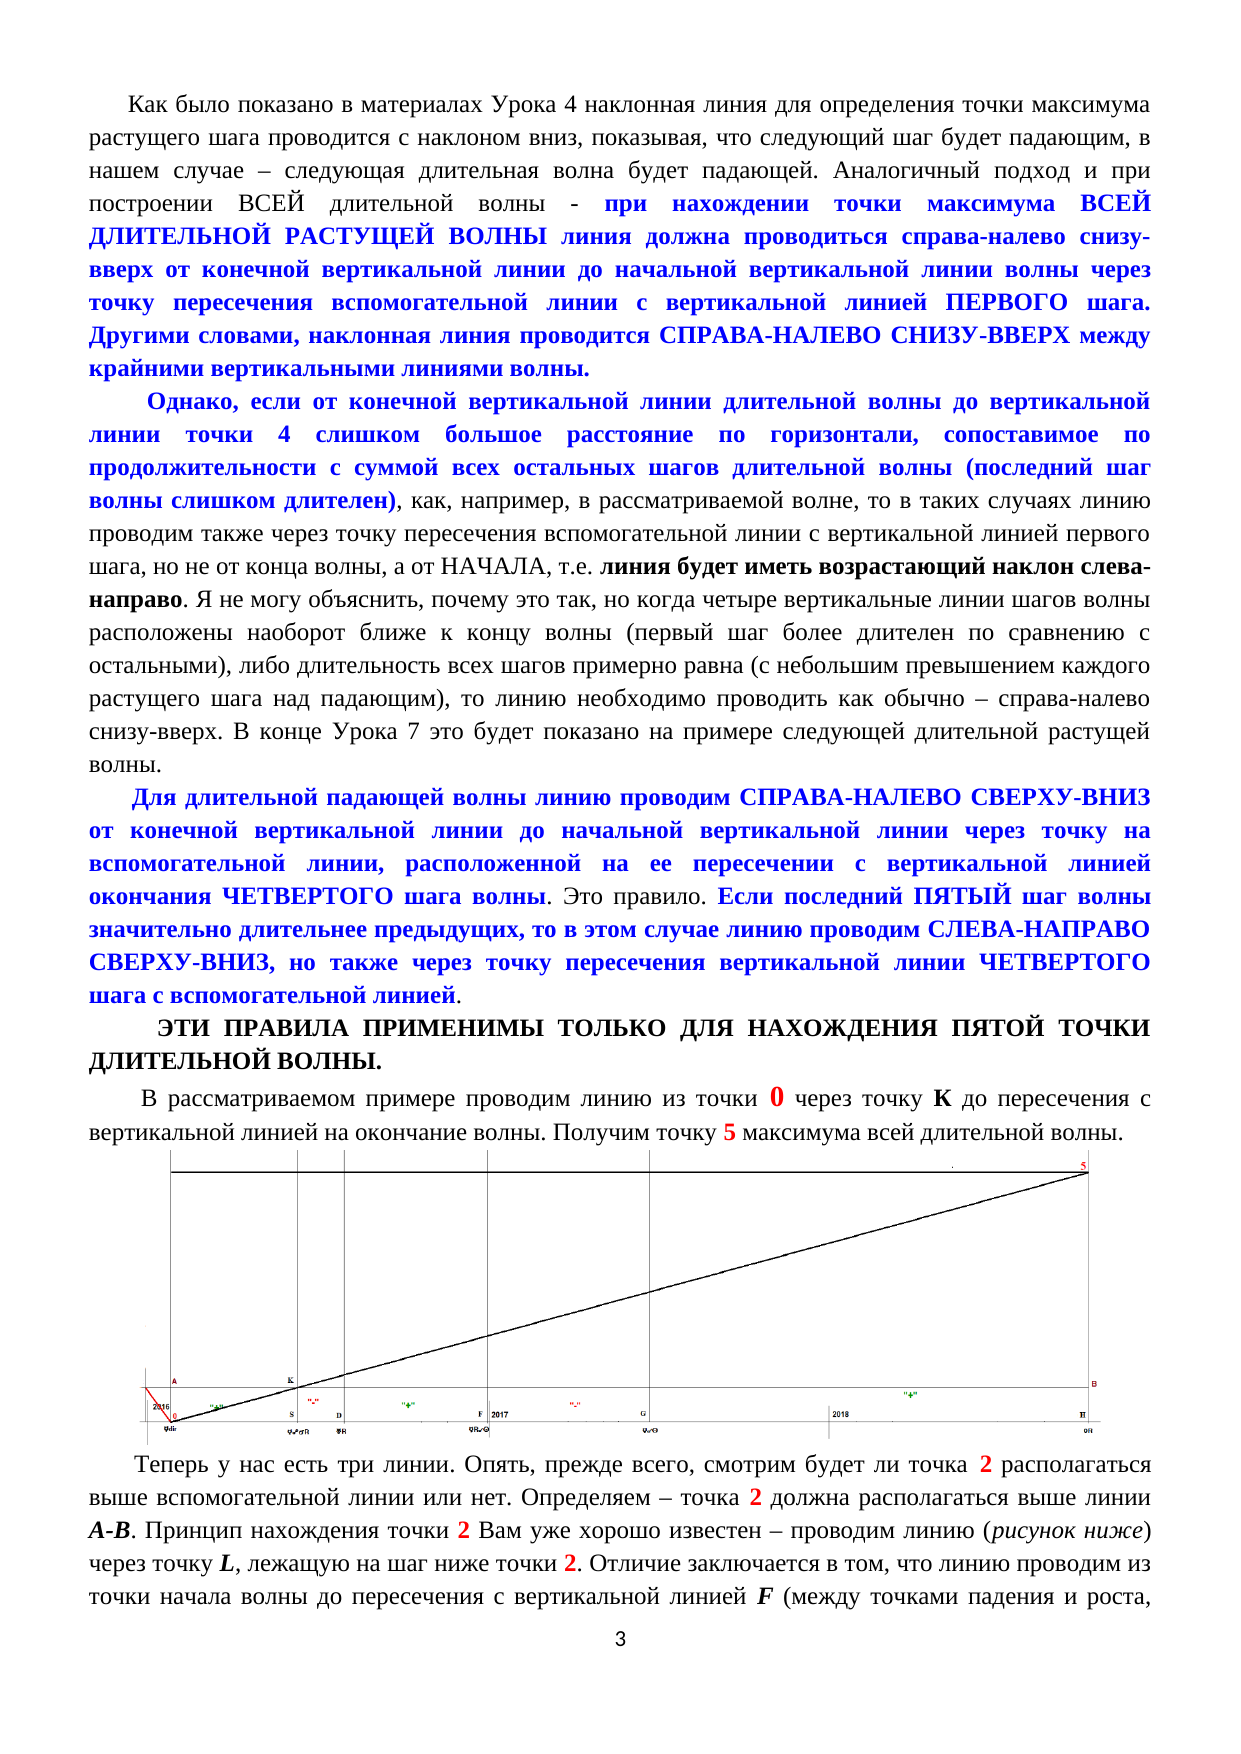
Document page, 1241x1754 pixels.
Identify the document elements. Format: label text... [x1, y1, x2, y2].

picture [139, 1150, 1101, 1445]
text В рассматриваемом примере проводим линию из точки 0 через точку К до пересечения с вертикальной линией на окончание волны. Получим точку 5 максимума всей длительной волны. [89, 1079, 1152, 1146]
text Однако, если от конечной вертикальной линии длительной волны до вертикальной линии точки 4 слишком большое расстояние по горизонтали, сопоставимое по продолжительности с суммой всех остальных шагов длительной волны (последний шаг волны слишком длителен), как, например, в рассматриваемой волне, то в таких случаях линию проводим также через точку пересечения вспомогательной линии с вертикальной линией первого шага, но не от конца волны, а от НАЧАЛА, т.е. линия будет иметь возрастающий наклон слева-направо. Я не могу объяснить, почему это так, но когда четыре вертикальные линии шагов волны расположены наоборот ближе к концу волны (первый шаг более длителен по сравнению с остальными), либо длительность всех шагов примерно равна (с небольшим превышением каждого растущего шага над падающим), то линию необходимо проводить как обычно – справа-налево снизу-вверх. В конце Урока 7 это будет показано на примере следующей длительной растущей волны. [89, 386, 1152, 778]
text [89, 1449, 1152, 1609]
text ЭТИ ПРАВИЛА ПРИМЕНИМЫ ТОЛЬКО ДЛЯ НАХОЖДЕНИЯ ПЯТОЙ ТОЧКИ ДЛИТЕЛЬНОЙ ВОЛНЫ. [89, 1013, 1152, 1075]
text Для длительной падающей волны линию проводим СПРАВА-НАЛЕВО СВЕРХУ-ВНИЗ от конечной вертикальной линии до начальной вертикальной линии через точку на вспомогательной линии, расположенной на ее пересечении с вертикальной линией окончания ЧЕТВЕРТОГО шага волны. Это правило. Если последний ПЯТЫЙ шаг волны значительно длительнее предыдущих, то в этом случае линию проводим СЛЕВА-НАПРАВО СВЕРХУ-ВНИЗ, но также через точку пересечения вертикальной линии ЧЕТВЕРТОГО шага с вспомогательной линией. [89, 782, 1152, 1009]
text Как было показано в материалах Урока 4 наклонная линия для определения точки максимума растущего шага проводится с наклоном вниз, показывая, что следующий шаг будет падающим, в нашем случае – следующая длительная волна будет падающей. Аналогичный подход и при построении ВСЕЙ длительной волны - при нахождении точки максимума ВСЕЙ ДЛИТЕЛЬНОЙ РАСТУЩЕЙ ВОЛНЫ линия должна проводиться справа-налево снизу-вверх от конечной вертикальной линии до начальной вертикальной линии волны через точку пересечения вспомогательной линии с вертикальной линией ПЕРВОГО шага. Другими словами, наклонная линия проводится СПРАВА-НАЛЕВО СНИЗУ-ВВЕРХ между крайними вертикальными линиями волны. [89, 89, 1152, 382]
